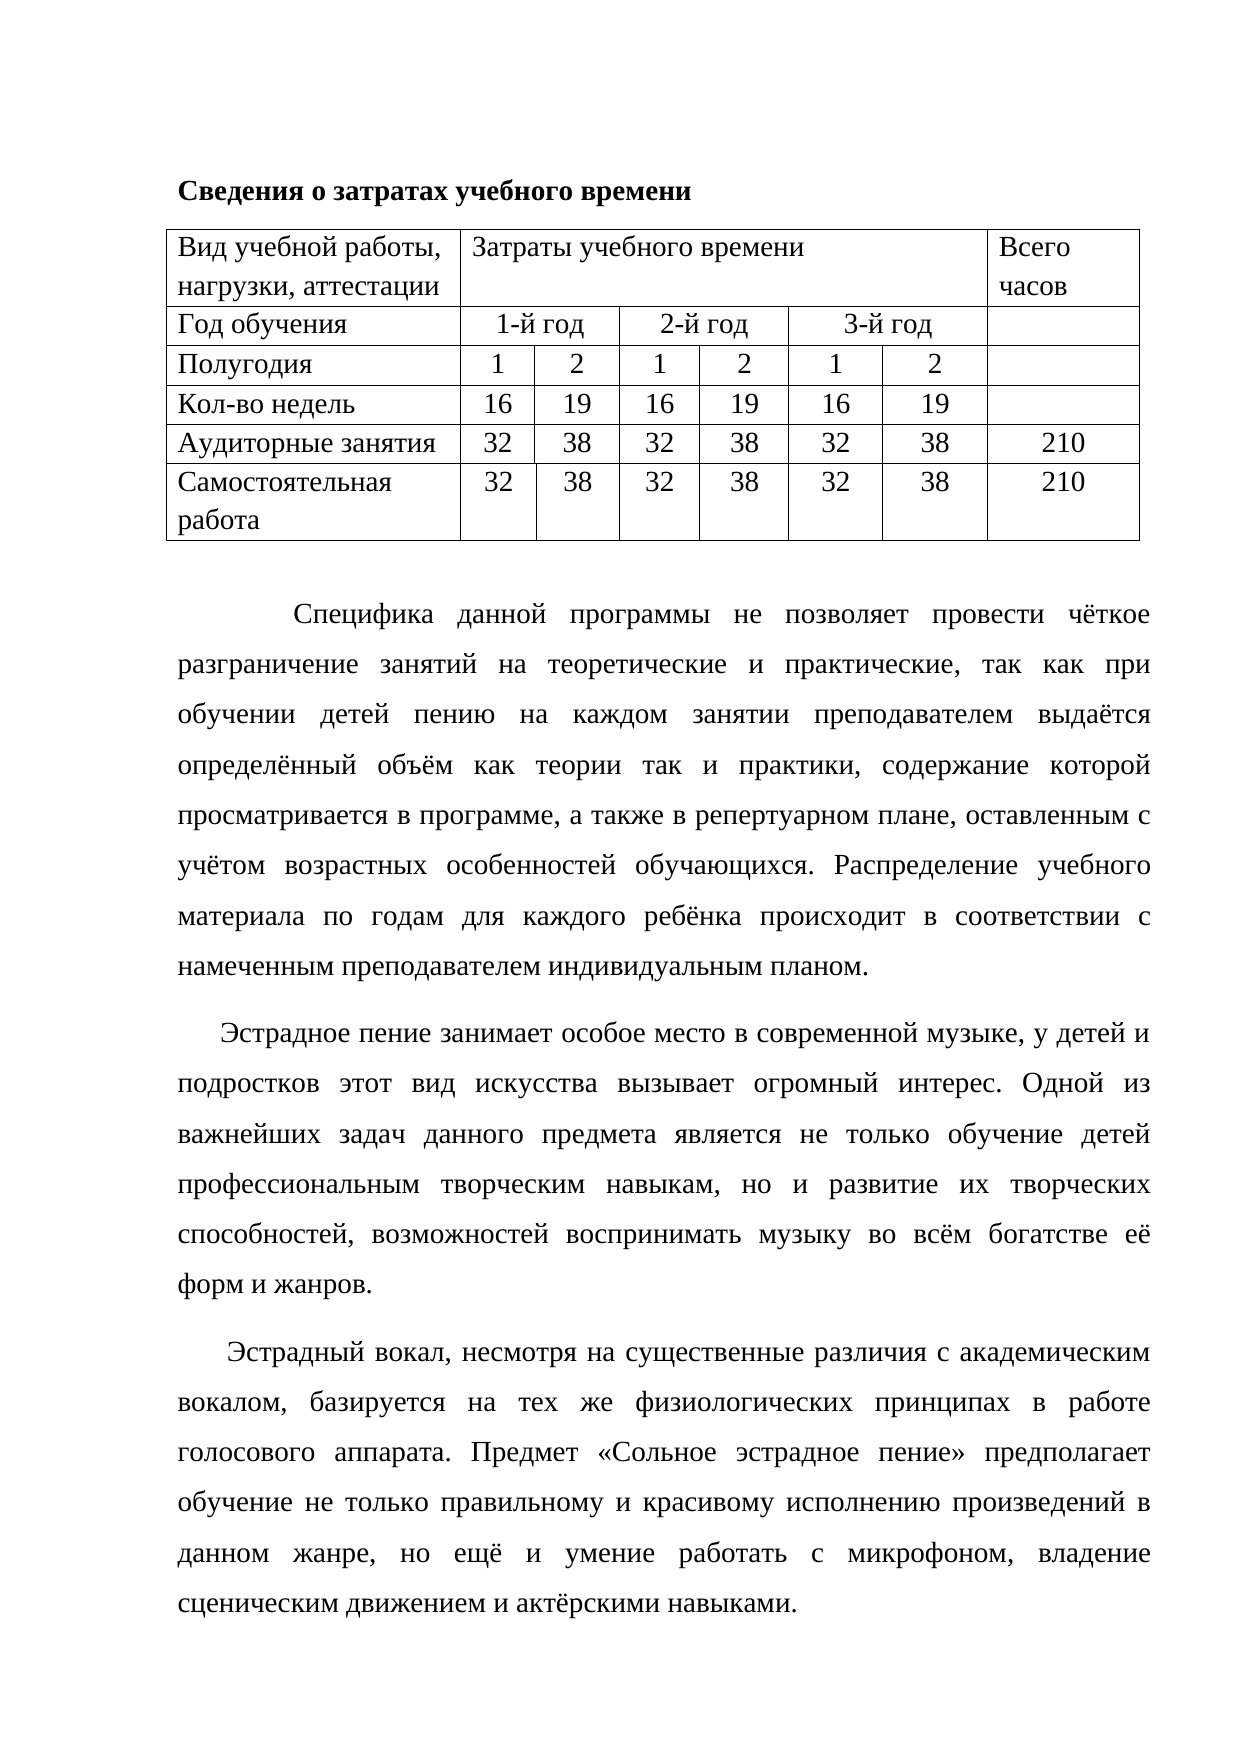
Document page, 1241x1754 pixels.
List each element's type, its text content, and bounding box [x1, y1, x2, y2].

text Эстрадное пение занимает особое место в современной музыке, у детей и подростков этот вид искусства вызывает огромный интерес. Одной из важнейших задач данного предмета является не только обучение детей профессиональным творческим навыкам, но и развитие их творческих способностей, возможностей воспринимать музыку во всём богатстве её форм и жанров. [177, 1015, 1152, 1300]
table_cell Кол-во недель [167, 386, 460, 424]
text Специфика данной программы не позволяет провести чёткое разграничение занятий на теоретические и практические, так как при обучении детей пению на каждом занятии преподавателем выдаётся определённый объём как теории так и практики, содержание которой просматривается в программе, а также в репертуарном плане, оставленным с учётом возрастных особенностей обучающихся. Распределение учебного материала по годам для каждого ребёнка происходит в соответствии с намеченным преподавателем индивидуальным планом. [177, 596, 1152, 982]
table_cell 32 [620, 425, 699, 463]
table_cell 1-й год [461, 307, 619, 345]
table_cell 1 [461, 346, 534, 385]
table_cell 2 [883, 346, 987, 385]
table_cell 2 [700, 346, 788, 385]
table_cell Аудиторные занятия [167, 425, 460, 463]
table_cell 38 [700, 425, 788, 463]
table_cell 38 [883, 425, 987, 463]
table_cell 2-й год [620, 307, 788, 345]
table_cell 38 [535, 425, 619, 463]
table_cell 19 [700, 386, 788, 424]
table_cell 16 [789, 386, 882, 424]
table_cell 3-й год [789, 307, 987, 345]
table_cell 32 [461, 425, 534, 463]
table_cell 16 [461, 386, 534, 424]
table_cell 210 [988, 464, 1139, 540]
table_cell 1 [620, 346, 699, 385]
table_cell 38 [883, 464, 987, 540]
table_header Затраты учебного времени [461, 230, 987, 306]
text Сведения о затратах учебного времени [177, 173, 1152, 207]
table_cell 32 [620, 464, 699, 540]
table_cell 32 [789, 464, 882, 540]
table_cell Полугодия [167, 346, 460, 385]
table_cell Год обучения [167, 307, 460, 345]
table_cell 38 [537, 464, 619, 540]
table_cell 16 [620, 386, 699, 424]
table_header Вид учебной работы, нагрузки, аттестации [167, 230, 460, 306]
text Эстрадный вокал, несмотря на существенные различия с академическим вокалом, базируется на тех же физиологических принципах в работе голосового аппарата. Предмет «Сольное эстрадное пение» предполагает обучение не только правильному и красивому исполнению произведений в данном жанре, но ещё и умение работать с микрофоном, владение сценическим движением и актёрскими навыками. [177, 1334, 1152, 1619]
table_header Всего часов [988, 230, 1139, 306]
table_cell 32 [461, 464, 536, 540]
table_cell 2 [535, 346, 619, 385]
table_cell [988, 346, 1139, 385]
table_cell [988, 307, 1139, 345]
table_cell 32 [789, 425, 882, 463]
table_cell [988, 386, 1139, 424]
table_cell 38 [700, 464, 788, 540]
table_cell 1 [789, 346, 882, 385]
table_cell Самостоятельная работа [167, 464, 460, 540]
table_cell 19 [883, 386, 987, 424]
table_cell 19 [535, 386, 619, 424]
table_cell 210 [988, 425, 1139, 463]
